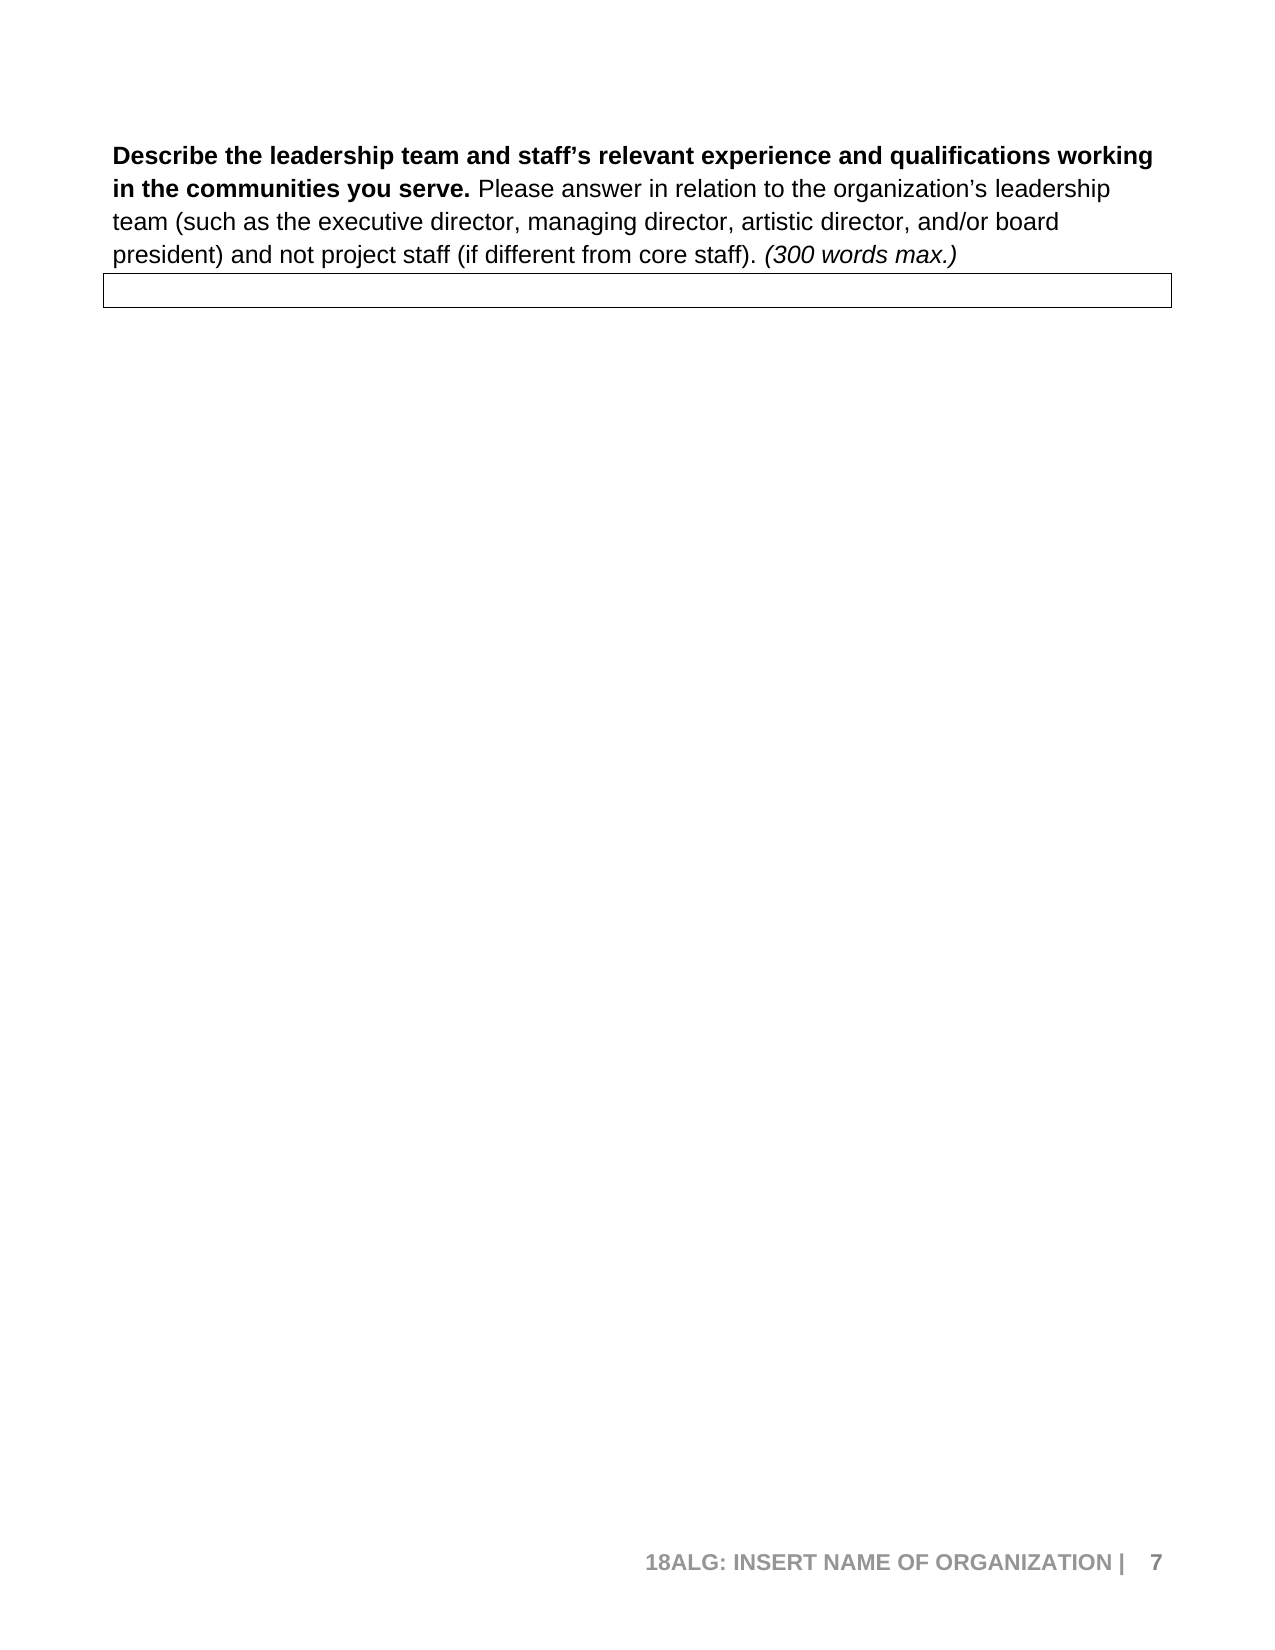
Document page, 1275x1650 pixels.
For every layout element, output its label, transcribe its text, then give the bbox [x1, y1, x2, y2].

text Describe the leadership team and staff’s relevant experience and qualifications working in the communities you serve. Please answer in relation to the organization’s leadership team (such as the executive director, managing director, artistic director, and/or board president) and not project staff (if different from core staff). (300 words max.) [112, 141, 1162, 268]
